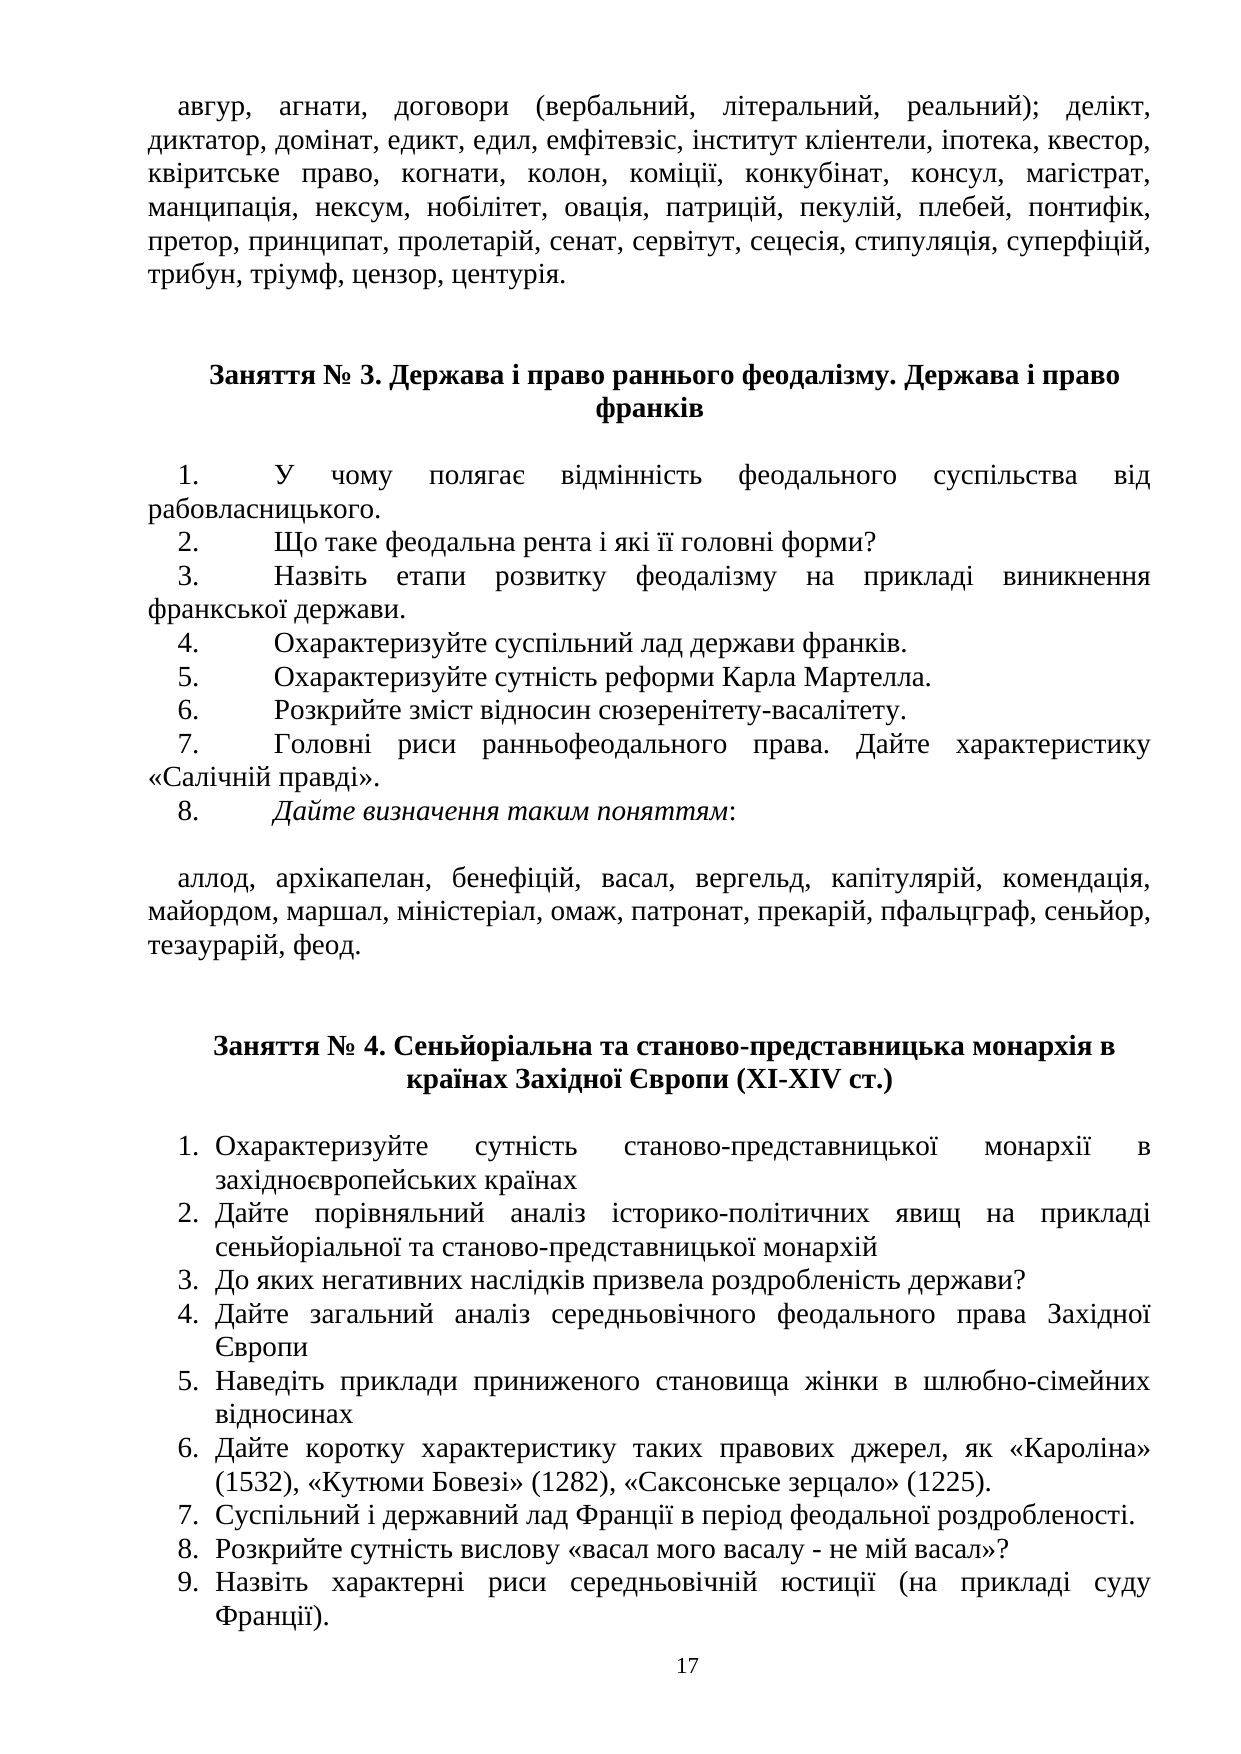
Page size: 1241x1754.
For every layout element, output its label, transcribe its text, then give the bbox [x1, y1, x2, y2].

list Головні риси ранньофеодального права. Дайте характеристику «Салічній правді». [148, 726, 1152, 793]
list Охарактеризуйте сутність реформи Карла Мартелла. [148, 659, 1152, 692]
list Охарактеризуйте сутність станово-представницької монархії в західноєвропейських країнах [177, 1128, 1152, 1195]
list Дайте визначення таким поняттям: [148, 793, 1152, 826]
list Дайте коротку характеристику таких правових джерел, як «Кароліна» (1532), «Кутюми Бовезі» (1282), «Саксонське зерцало» (1225). [177, 1430, 1152, 1497]
list Наведіть приклади приниженого становища жінки в шлюбно-сімейних відносинах [177, 1363, 1152, 1430]
list Назвіть етапи розвитку феодалізму на прикладі виникнення франкської держави. [148, 558, 1152, 625]
list У чому полягає відмінність феодального суспільства від рабовласницького. [148, 457, 1152, 524]
text авгур, агнати, договори (вербальний, літеральний, реальний); делікт, диктатор, домінат, едикт, едил, емфітевзіс, інститут кліентели, іпотека, квестор, квіритське право, когнати, колон, коміції, конкубінат, консул, магістрат, манципація, нексум, нобілітет, овація, патрицій, пекулій, плебей, понтифік, претор, принципат, пролетарій, сенат, сервітут, сецесія, стипуляція, суперфіцій, трибун, тріумф, цензор, центурія. [148, 88, 1152, 290]
list Розкрийте сутність вислову «васал мого васалу - не мій васал»? [177, 1531, 1152, 1564]
list До яких негативних наслідків призвела роздробленість держави? [177, 1262, 1152, 1296]
list Суспільний і державний лад Франції в період феодальної роздробленості. [177, 1497, 1152, 1531]
text аллод, архікапелан, бенефіцій, васал, вергельд, капітулярій, комендація, майордом, маршал, міністеріал, омаж, патронат, прекарій, пфальцграф, сеньйор, тезаурарій, феод. [148, 860, 1152, 961]
list Дайте загальний аналіз середньовічного феодального права Західної Європи [177, 1296, 1152, 1363]
list Назвіть характерні риси середньовічній юстиції (на прикладі суду Франції). [177, 1564, 1152, 1631]
list Дайте порівняльний аналіз історико-політичних явищ на прикладі сеньйоріальної та станово-представницької монархій [177, 1195, 1152, 1262]
list Охарактеризуйте суспільний лад держави франків. [148, 625, 1152, 659]
text Заняття № 3. Держава і право раннього феодалізму. Держава і право франків [148, 357, 1152, 424]
text Заняття № 4. Сеньйоріальна та станово-представницька монархія в країнах Західної Європи (ХI-ХIV ст.) [148, 1028, 1152, 1095]
list Розкрийте зміст відносин сюзеренітету-васалітету. [148, 692, 1152, 726]
list Що таке феодальна рента і які її головні форми? [148, 524, 1152, 558]
